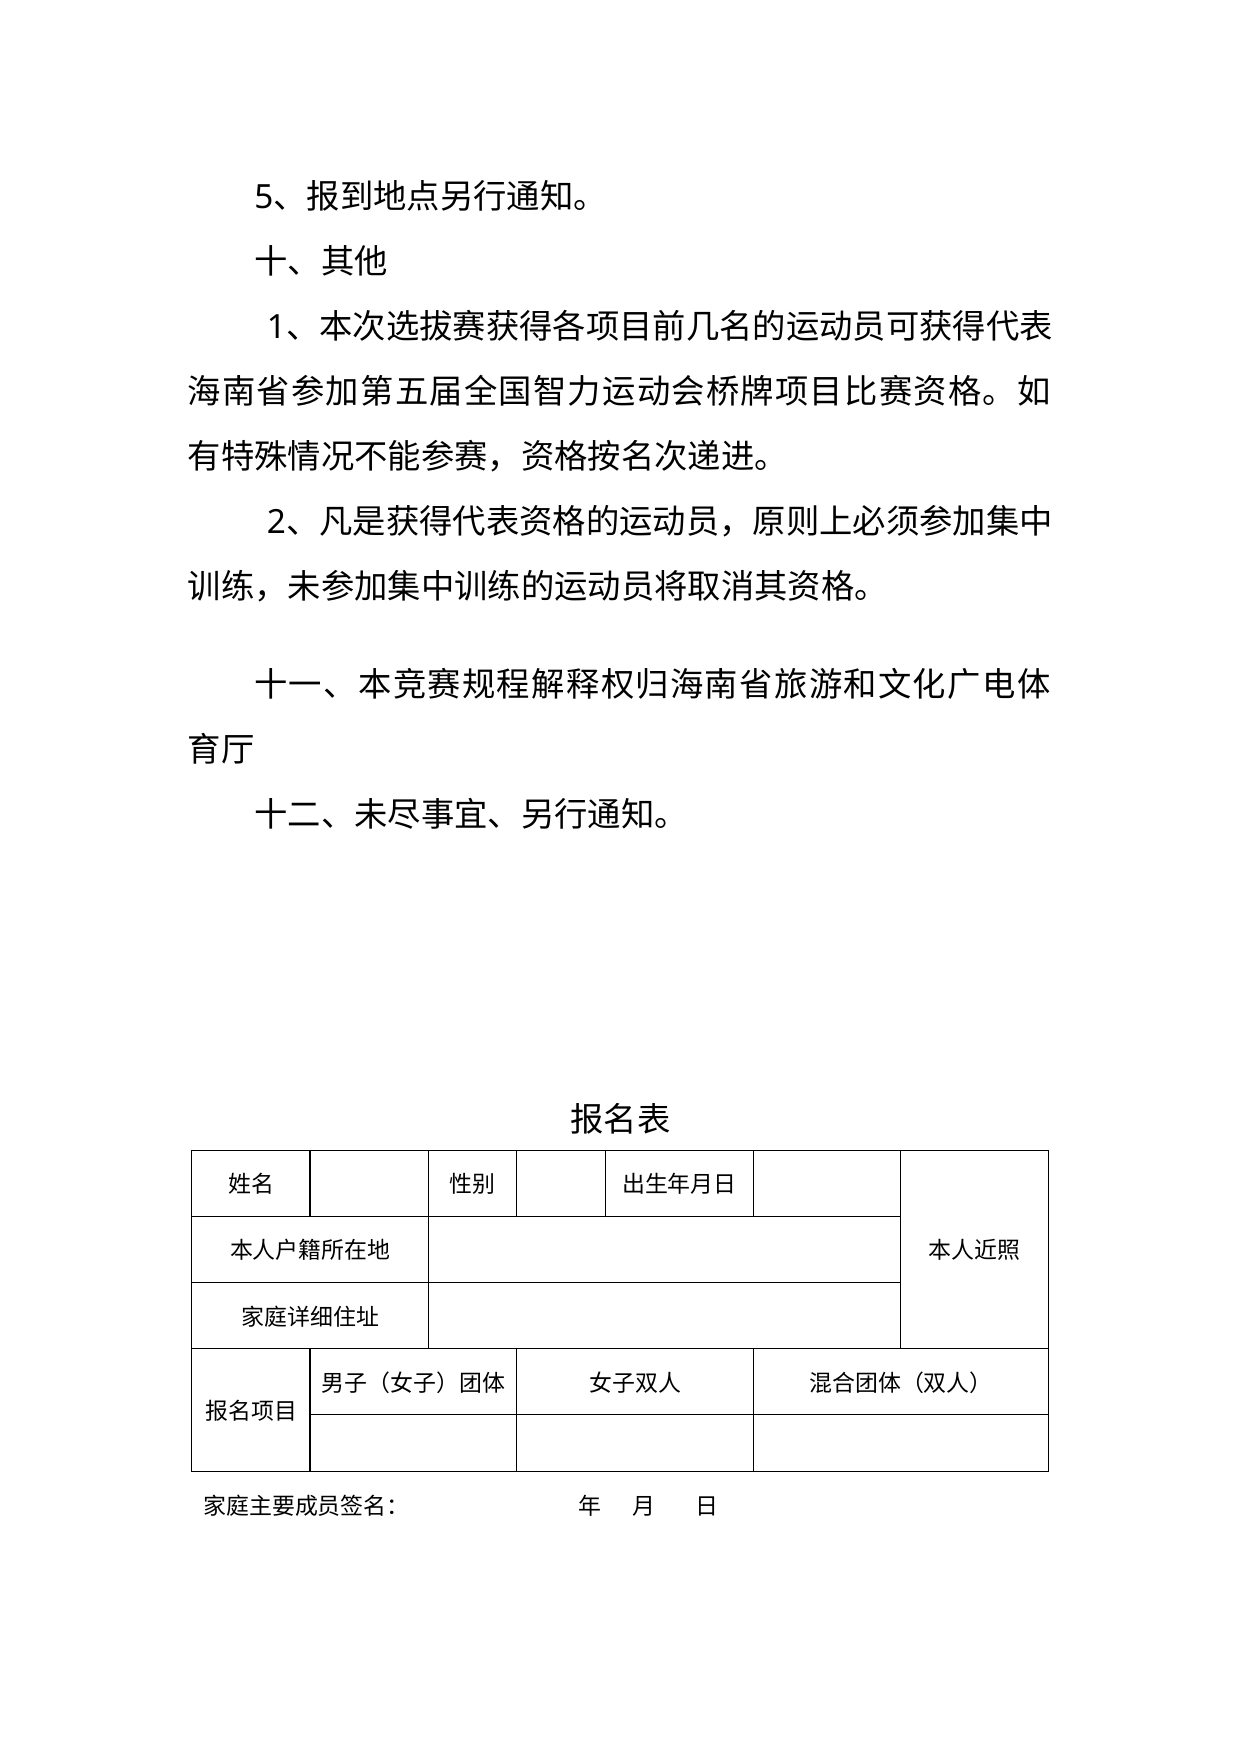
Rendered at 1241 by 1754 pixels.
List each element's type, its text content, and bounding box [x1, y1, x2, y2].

table_cell 报名项目 [192, 1349, 309, 1471]
text 十二、未尽事宜、另行通知。 [187, 779, 1053, 844]
table_cell 男子（女子）团体 [311, 1349, 516, 1414]
list 5、报到地点另行通知。 [187, 162, 1053, 227]
table_header [311, 1151, 428, 1216]
text 十、其他 [187, 227, 1053, 292]
table_cell [517, 1415, 753, 1471]
table_header [517, 1151, 605, 1216]
text 十一、本竞赛规程解释权归海南省旅游和文化广电体育厅 [187, 649, 1053, 779]
table_header 性别 [429, 1151, 516, 1216]
table_header [754, 1151, 900, 1216]
text 2、凡是获得代表资格的运动员，原则上必须参加集中训练，未参加集中训练的运动员将取消其资格。 [187, 487, 1053, 617]
table_cell [429, 1283, 900, 1348]
table_header 出生年月日 [606, 1151, 753, 1216]
text 1、本次选拔赛获得各项目前几名的运动员可获得代表海南省参加第五届全国智力运动会桥牌项目比赛资格。如有特殊情况不能参赛，资格按名次递进。 [187, 292, 1053, 487]
table_header 本人近照 [901, 1151, 1048, 1348]
table_cell 女子双人 [517, 1349, 753, 1414]
table_cell 家庭主要成员签名： 年 月 日 [192, 1472, 1048, 1537]
table_cell [311, 1415, 516, 1471]
table_cell 本人户籍所在地 [192, 1217, 428, 1282]
table_cell 家庭详细住址 [192, 1283, 428, 1348]
table_cell [754, 1415, 1048, 1471]
text 报名表 [187, 1084, 1053, 1149]
table_cell [429, 1217, 900, 1282]
table_header 姓名 [192, 1151, 309, 1216]
table_cell 混合团体（双人） [754, 1349, 1048, 1414]
